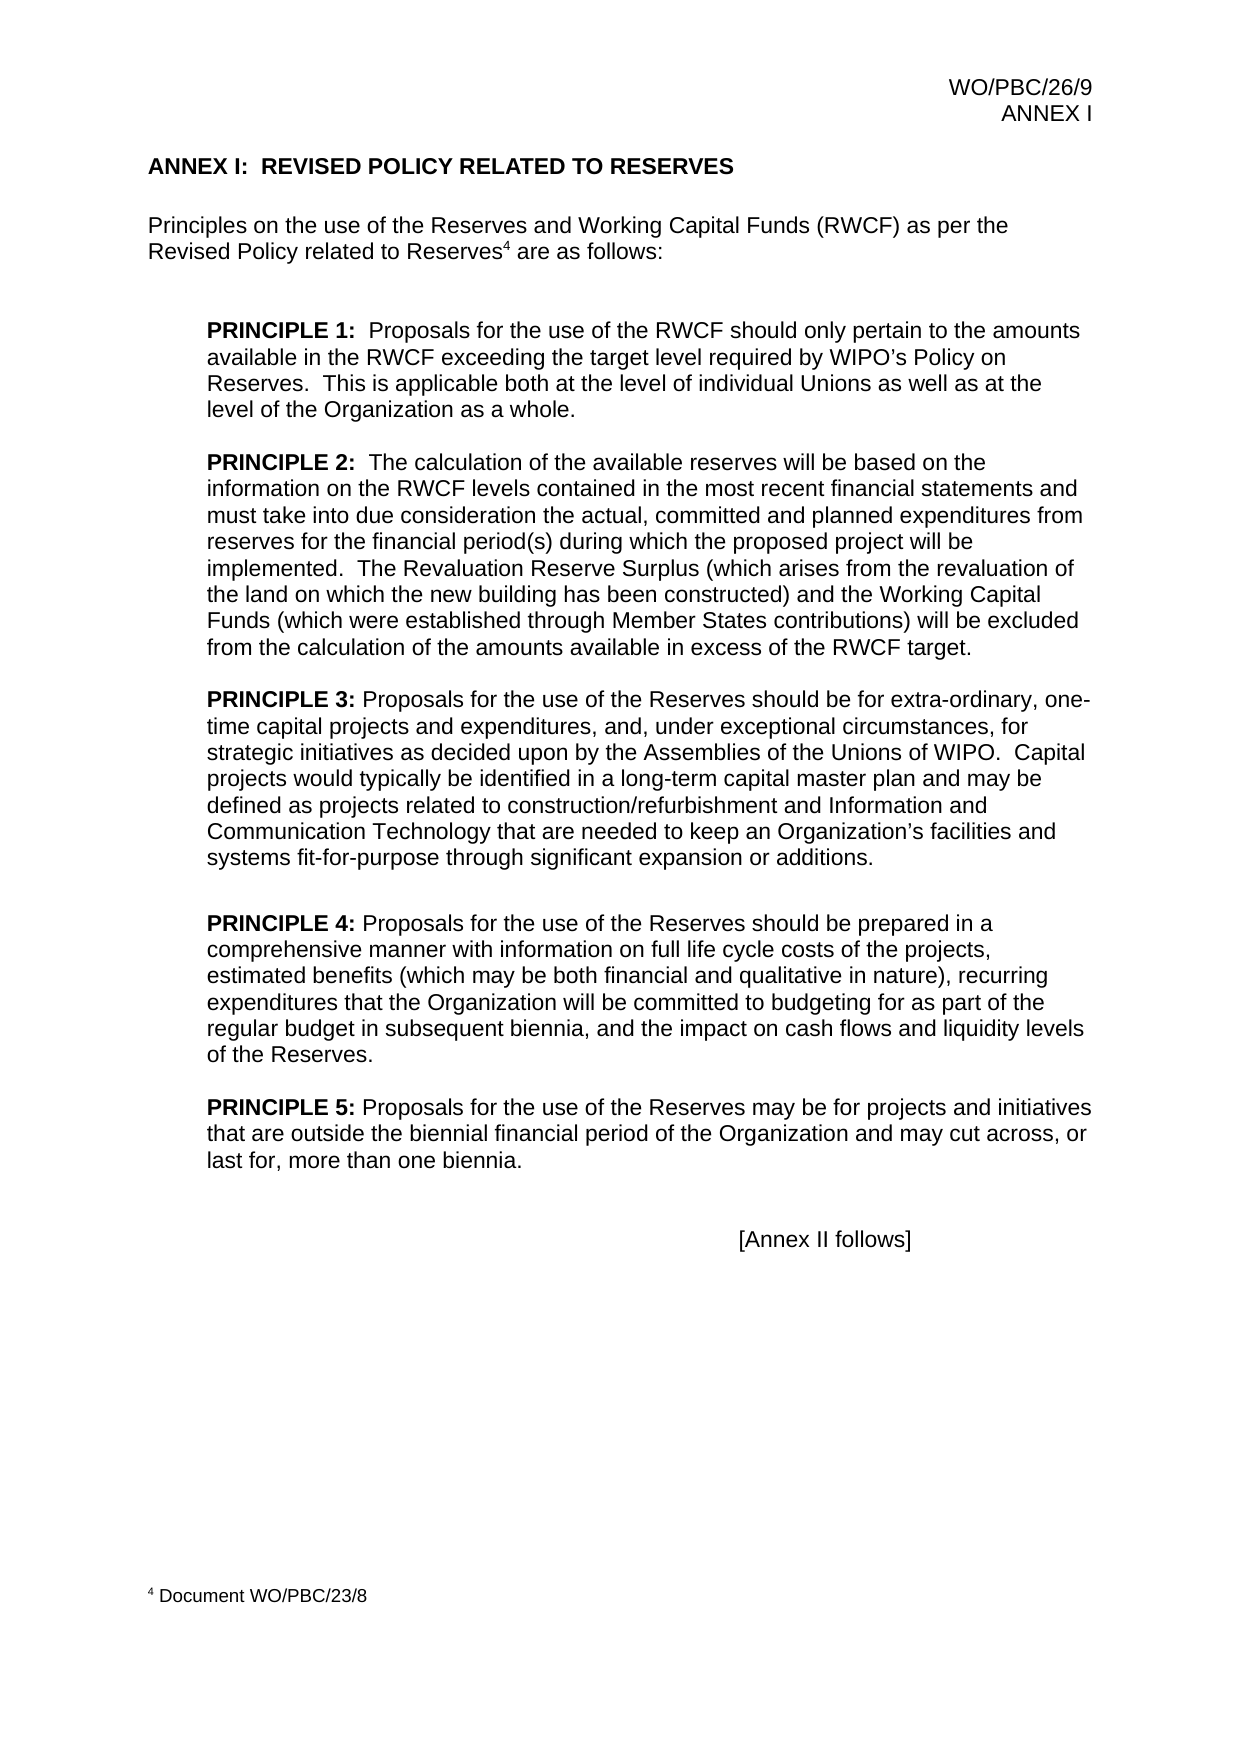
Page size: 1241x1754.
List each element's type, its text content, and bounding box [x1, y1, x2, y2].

text PRINCIPLE 5: Proposals for the use of the Reserves may be for projects and initiatives that are outside the biennial financial period of the Organization and may cut across, or last for, more than one biennia. [207, 1094, 1093, 1173]
list PRINCIPLE 2: The calculation of the available reserves will be based on the information on the RWCF levels contained in the most recent financial statements and must take into due consideration the actual, committed and planned expenditures from reserves for the financial period(s) during which the proposed project will be implemented. The Revaluation Reserve Surplus (which arises from the revaluation of the land on which the new building has been constructed) and the Working Capital Funds (which were established through Member States contributions) will be excluded from the calculation of the amounts available in excess of the RWCF target. [207, 449, 1093, 660]
text PRINCIPLE 3: Proposals for the use of the Reserves should be for extra-ordinary, one-time capital projects and expenditures, and, under exceptional circumstances, for strategic initiatives as decided upon by the Assemblies of the Unions of WIPO. Capital projects would typically be identified in a long-term capital master plan and may be defined as projects related to construction/refurbishment and Information and Communication Technology that are needed to keep an Organization’s facilities and systems fit-for-purpose through significant expansion or additions. [207, 686, 1093, 871]
text Principles on the use of the Reserves and Working Capital Funds (RWCF) as per the Revised Policy related to Reserves are as follows: [148, 212, 1093, 264]
list PRINCIPLE 4: Proposals for the use of the Reserves should be prepared in a comprehensive manner with information on full life cycle costs of the projects, estimated benefits (which may be both financial and qualitative in nature), recurring expenditures that the Organization will be committed to budgeting for as part of the regular budget in subsequent biennia, and the impact on cash flows and liquidity levels of the Reserves. [207, 909, 1093, 1068]
text [Annex II follows] [148, 1226, 1093, 1252]
text PRINCIPLE 1: Proposals for the use of the RWCF should only pertain to the amounts available in the RWCF exceeding the target level required by WIPO’s Policy on Reserves. This is applicable both at the level of individual Unions as well as at the level of the Organization as a whole. [207, 317, 1093, 423]
subtitle ANNEX I: REVISED POLICY RELATED TO RESERVES [148, 153, 1093, 179]
